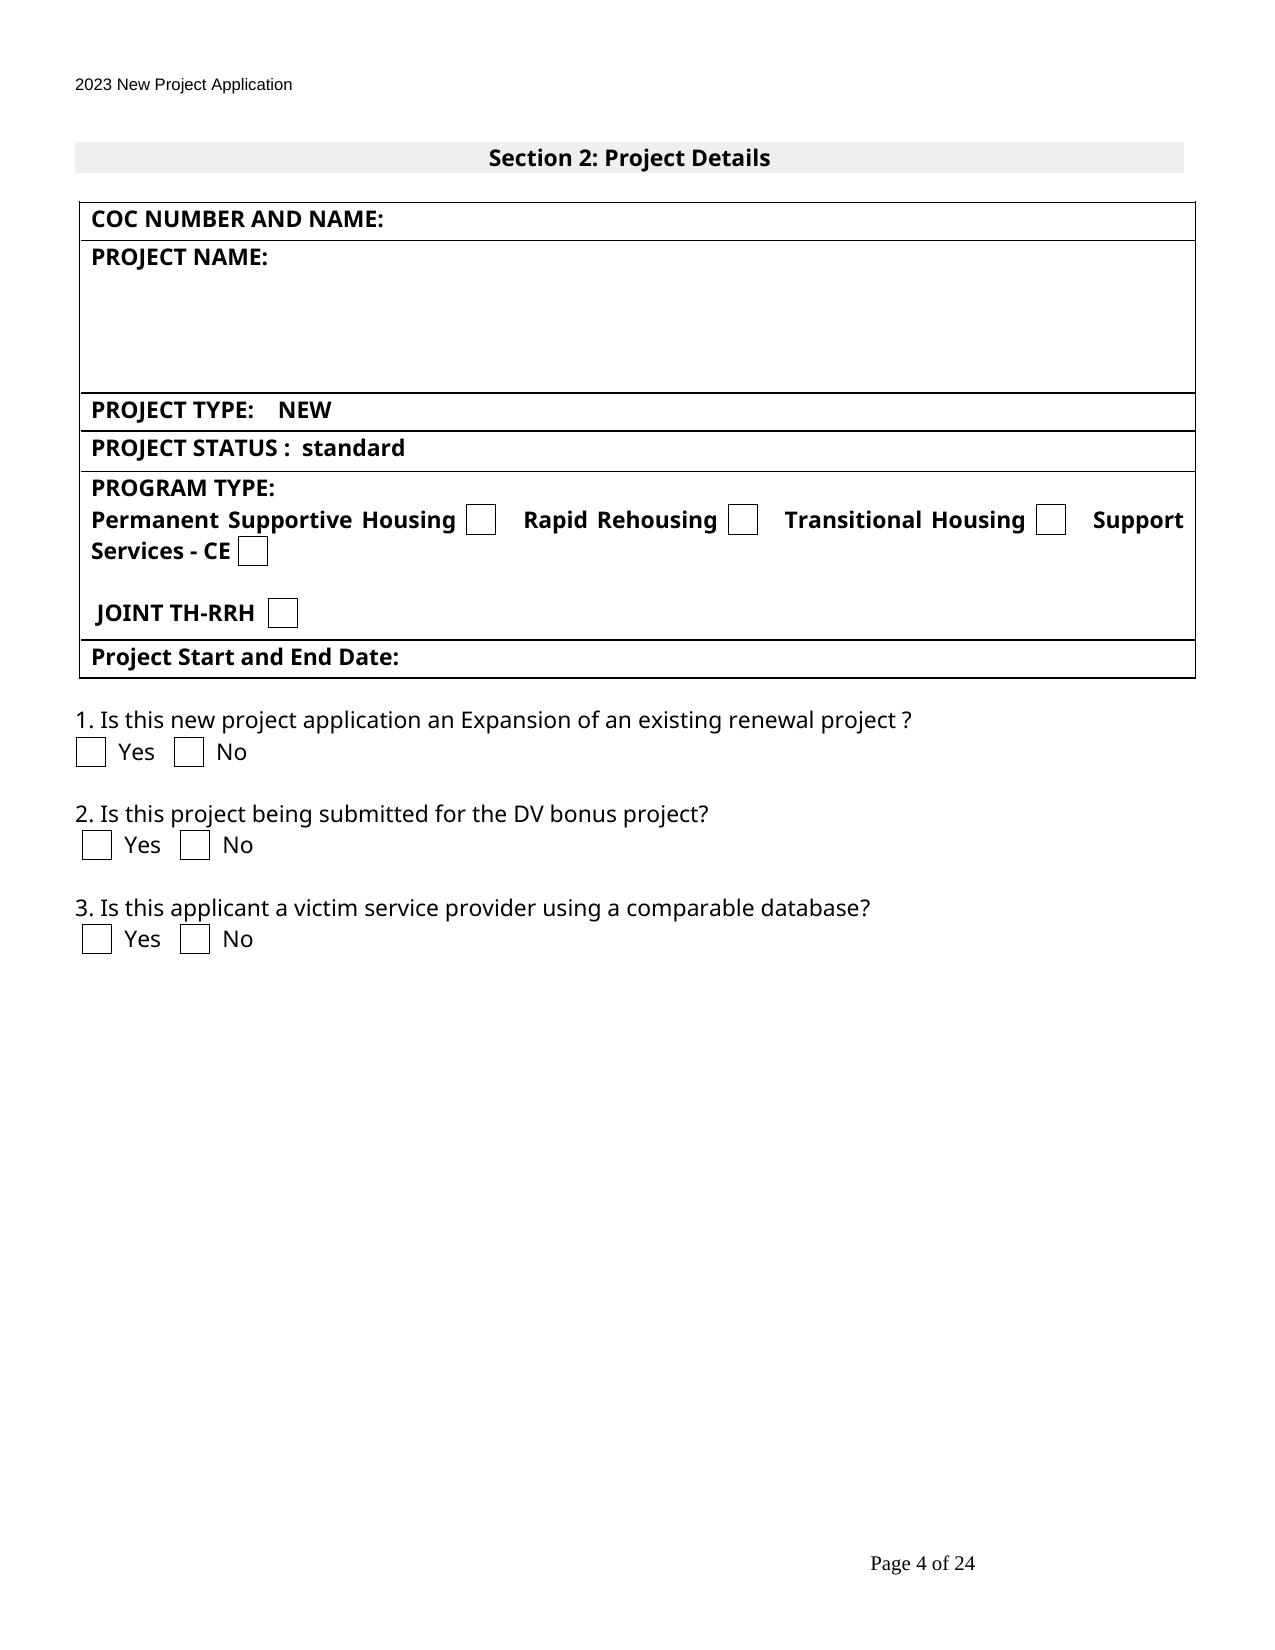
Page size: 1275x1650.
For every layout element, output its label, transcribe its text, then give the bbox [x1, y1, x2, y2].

text Yes No [75, 923, 1200, 954]
text 2. Is this project being submitted for the DV bonus project? [75, 798, 1200, 829]
text 1. Is this new project application an Expansion of an existing renewal project ? [75, 704, 1200, 736]
text Yes No [75, 736, 1200, 767]
table_cell PROJECT TYPE: NEW [80, 393, 1195, 430]
table_header COC NUMBER AND NAME: [80, 203, 1195, 239]
text Yes No [75, 829, 1200, 861]
text 3. Is this applicant a victim service provider using a comparable database? [75, 892, 1200, 923]
text Section 2: Project Details [75, 142, 1184, 173]
table_cell Project Start and End Date: [80, 640, 1195, 677]
table_cell PROJECT STATUS : standard [80, 431, 1195, 471]
table_cell PROGRAM TYPE: Permanent Supportive Housing Rapid Rehousing Transitional Housing Support Services - CE JOINT TH-RRH [80, 472, 1195, 639]
table_cell Project Name: [80, 241, 1195, 392]
